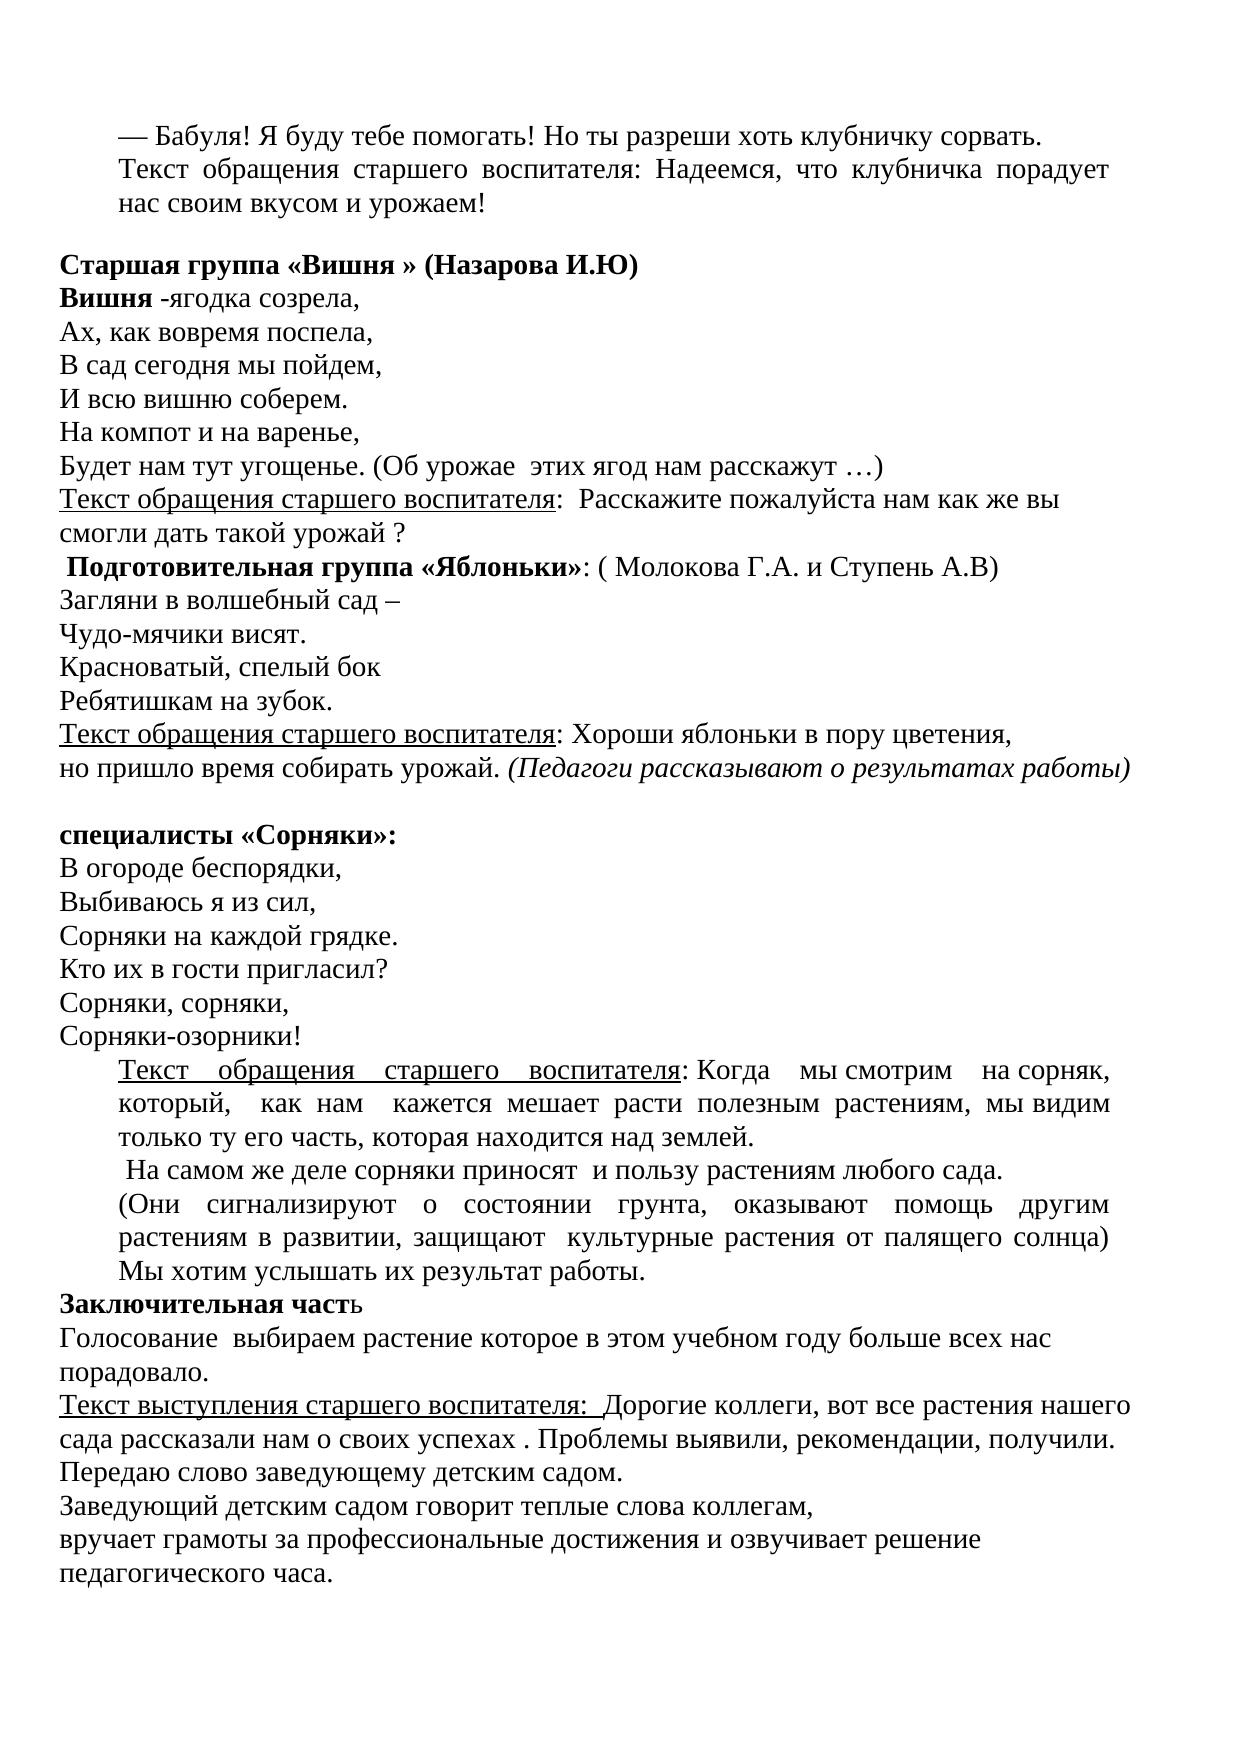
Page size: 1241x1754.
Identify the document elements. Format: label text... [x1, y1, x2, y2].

text Текст обращения старшего воспитателя: Когда мы смотрим на сорняк, который, как нам кажется мешает расти полезным растениям, мы видим только ту его часть, которая находится над землей. [118, 1052, 1110, 1152]
text Текст обращения старшего воспитателя: Хороши яблоньки в пору цветения, но пришло время собирать урожай. (Педагоги рассказывают о результатах работы) [59, 716, 1152, 783]
text Заведующий детским садом говорит теплые слова коллегам, вручает грамоты за профессиональные достижения и озвучивает решение педагогического часа. [59, 1488, 1152, 1616]
text Вишня -ягодка созрела, Ах, как вовремя поспела, В сад сегодня мы пойдем, И всю вишню соберем. На компот и на варенье, Будет нам тут угощенье. (Об урожае этих ягод нам расскажут …) [59, 280, 1152, 482]
text Подготовительная группа «Яблоньки»: ( Молокова Г.А. и Ступень А.В) Загляни в волшебный сад – Чудо-мячики висят. Красноватый, спелый бок Ребятишкам на зубок. [59, 549, 1152, 716]
text Текст обращения старшего воспитателя: Расскажите пожалуйста нам как же вы смогли дать такой урожай ? [59, 482, 1152, 549]
text (Они сигнализируют о состоянии грунта, оказывают помощь другим растениям в развитии, защищают культурные растения от палящего солнца) Мы хотим услышать их результат работы. [118, 1186, 1110, 1287]
text специалисты «Сорняки»: В огороде беспорядки, Выбиваюсь я из сил, Сорняки на каждой грядке. Кто их в гости пригласил? Сорняки, сорняки, Сорняки-озорники! [59, 817, 1152, 1052]
text Старшая группа «Вишня » (Назарова И.Ю) [59, 247, 1152, 280]
text Текст обращения старшего воспитателя: Надеемся, что клубничка порадует нас своим вкусом и урожаем! [118, 152, 1110, 247]
text На самом же деле сорняки приносят и пользу растениям любого сада. [118, 1152, 1110, 1186]
text Заключительная часть [59, 1287, 1152, 1320]
text Голосование выбираем растение которое в этом учебном году больше всех нас порадовало. [59, 1320, 1152, 1387]
text — Бабуля! Я буду тебе помогать! Но ты разреши хоть клубничку сорвать. [118, 118, 1110, 152]
text Текст выступления старшего воспитателя: Дорогие коллеги, вот все растения нашего сада рассказали нам о своих успехах . Проблемы выявили, рекомендации, получили. Передаю слово заведующему детским садом. [59, 1387, 1152, 1488]
